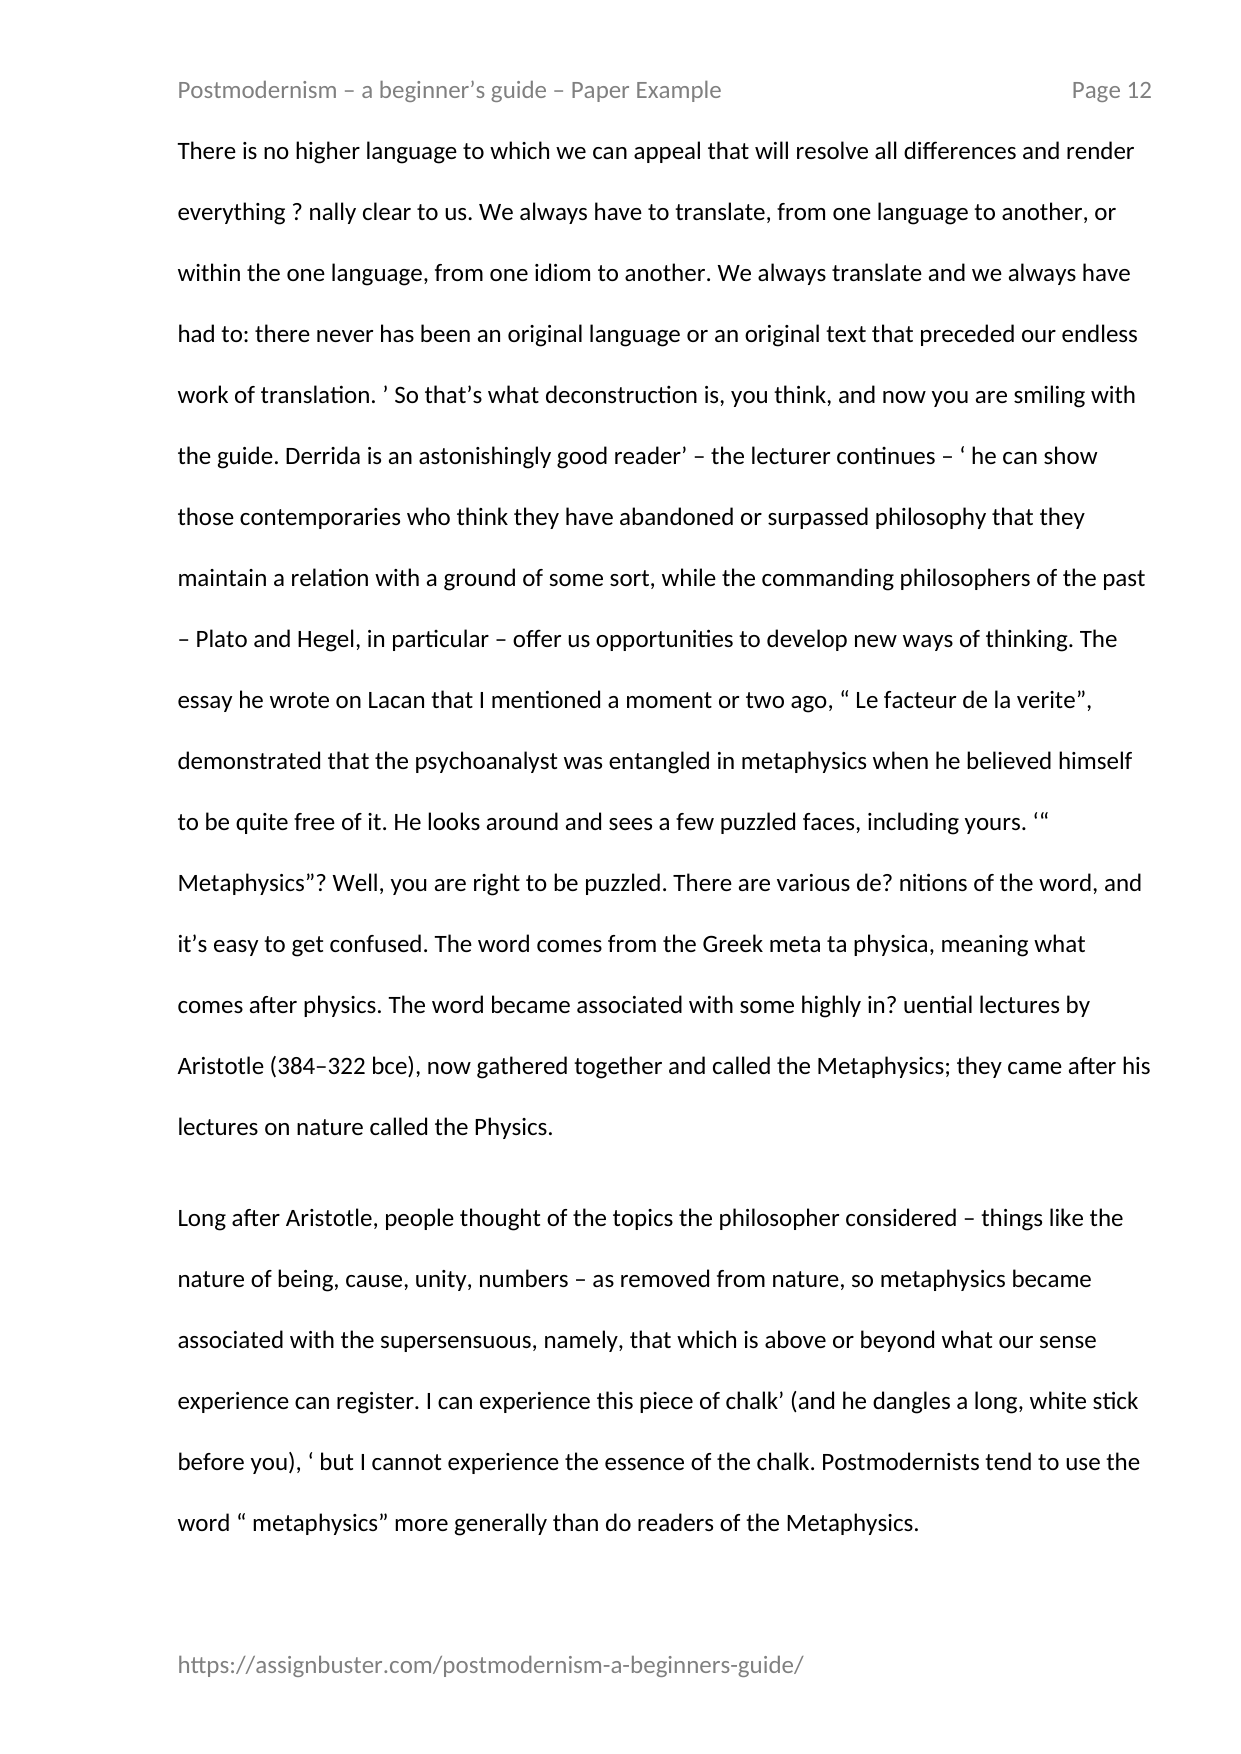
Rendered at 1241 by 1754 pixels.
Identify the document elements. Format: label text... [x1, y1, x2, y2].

text Long after Aristotle, people thought of the topics the philosopher considered – things like the nature of being, cause, unity, numbers – as removed from nature, so metaphysics became associated with the supersensuous, namely, that which is above or beyond what our sense experience can register. I can experience this piece of chalk’ (and he dangles a long, white stick before you), ‘ but I cannot experience the essence of the chalk. Postmodernists tend to use the word “ metaphysics” more generally than do readers of the Metaphysics. [177, 1202, 1152, 1538]
text There is no higher language to which we can appeal that will resolve all differences and render everything ? nally clear to us. We always have to translate, from one language to another, or within the one language, from one idiom to another. We always translate and we always have had to: there never has been an original language or an original text that preceded our endless work of translation. ’ So that’s what deconstruction is, you think, and now you are smiling with the guide. Derrida is an astonishingly good reader’ – the lecturer continues – ‘ he can show those contemporaries who think they have abandoned or surpassed philosophy that they maintain a relation with a ground of some sort, while the commanding philosophers of the past – Plato and Hegel, in particular – offer us opportunities to develop new ways of thinking. The essay he wrote on Lacan that I mentioned a moment or two ago, “ Le facteur de la verite”, demonstrated that the psychoanalyst was entangled in metaphysics when he believed himself to be quite free of it. He looks around and sees a few puzzled faces, including yours. ‘“ Metaphysics”? Well, you are right to be puzzled. There are various de? nitions of the word, and it’s easy to get confused. The word comes from the Greek meta ta physica, meaning what comes after physics. The word became associated with some highly in? uential lectures by Aristotle (384–322 bce), now gathered together and called the Metaphysics; they came after his lectures on nature called the Physics. [177, 135, 1152, 1142]
